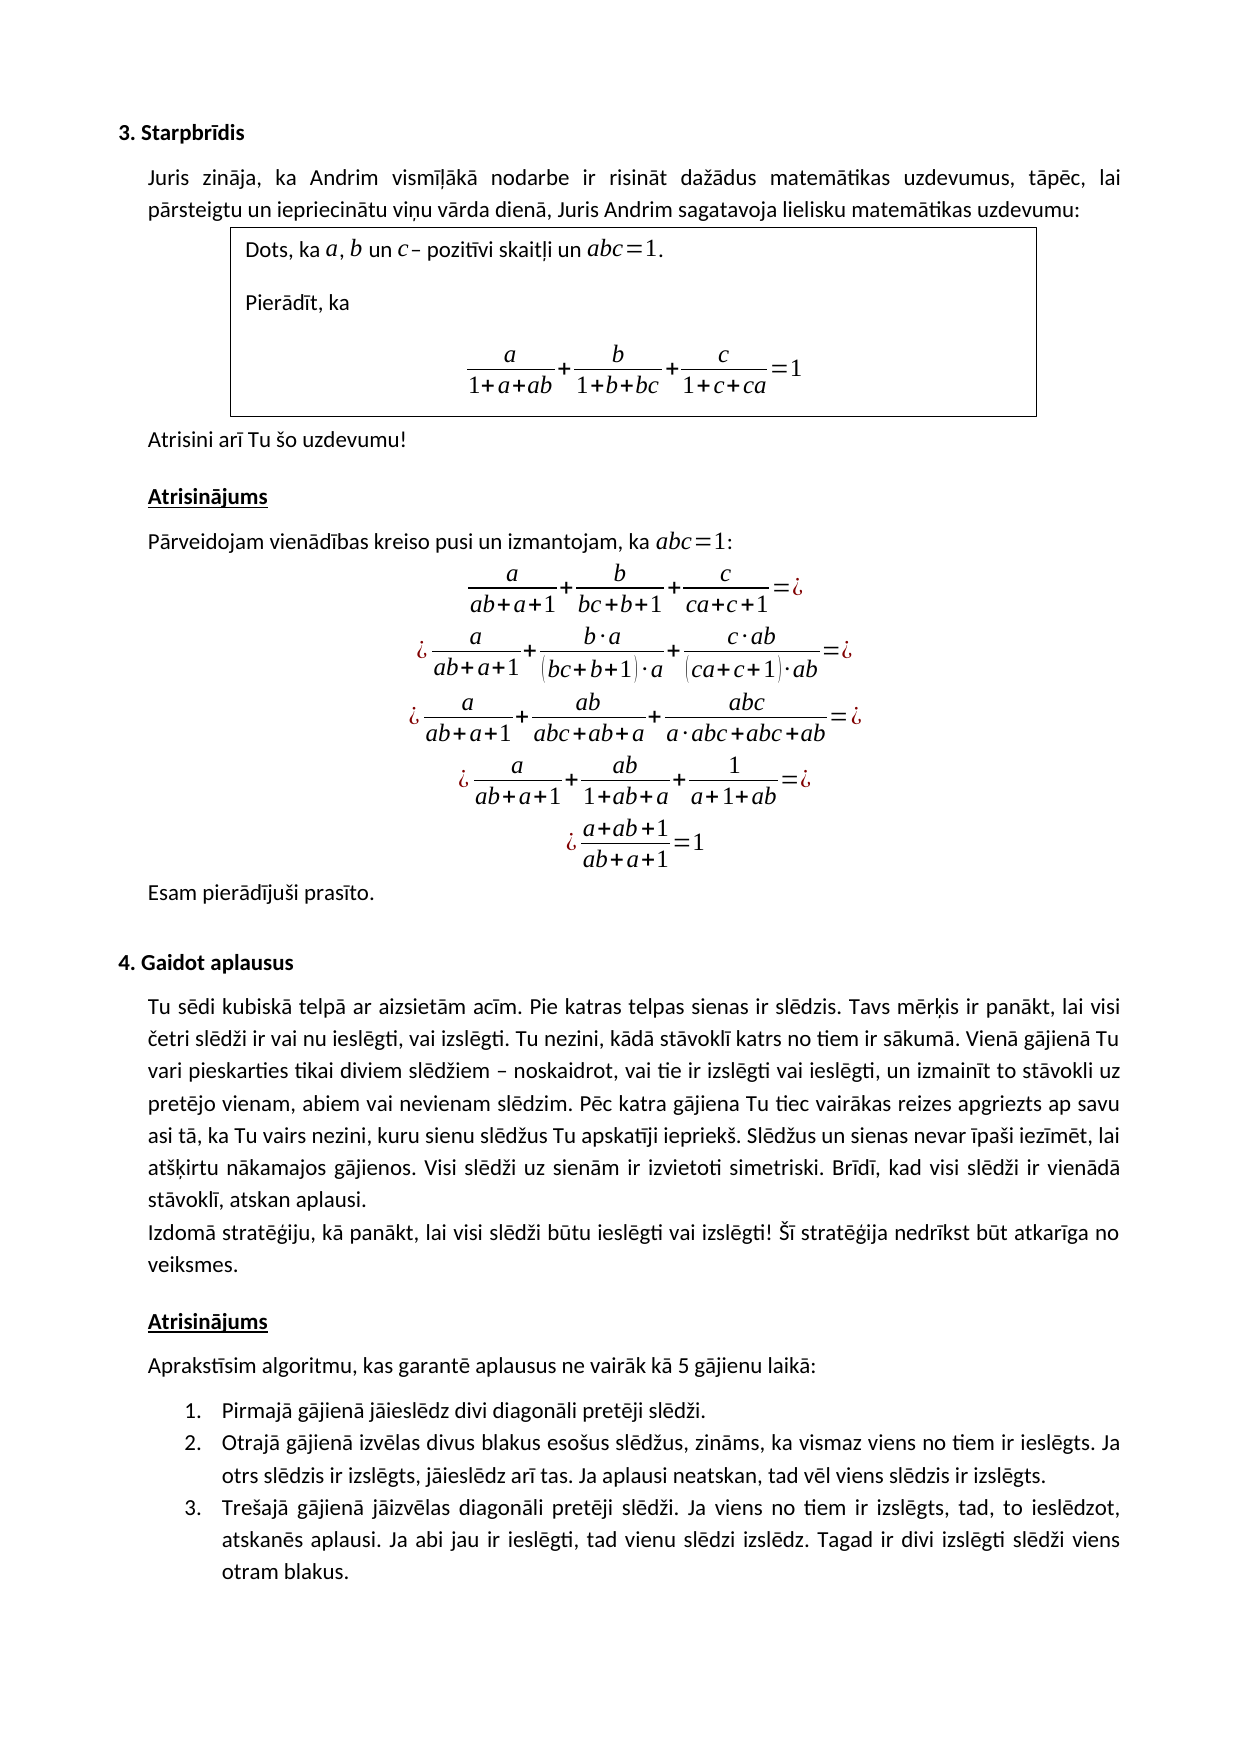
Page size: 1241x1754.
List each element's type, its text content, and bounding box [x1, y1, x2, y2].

text Tu sēdi kubiskā telpā ar aizsietām acīm. Pie katras telpas sienas ir slēdzis. Tavs mērķis ir panākt, lai visi četri slēdži ir vai nu ieslēgti, vai izslēgti. Tu nezini, kādā stāvoklī katrs no tiem ir sākumā. Vienā gājienā Tu vari pieskarties tikai diviem slēdžiem – noskaidrot, vai tie ir izslēgti vai ieslēgti, un izmainīt to stāvokli uz pretējo vienam, abiem vai nevienam slēdzim. Pēc katra gājiena Tu tiec vairākas reizes apgriezts ap savu asi tā, ka Tu vairs nezini, kuru sienu slēdžus Tu apskatīji iepriekš. Slēdžus un sienas nevar īpaši iezīmēt, lai atšķirtu nākamajos gājienos. Visi slēdži uz sienām ir izvietoti simetriski. Brīdī, kad visi slēdži ir vienādā stāvoklī, atskan aplausi. [148, 992, 1122, 1213]
text Atrisini arī Tu šo uzdevumu! [148, 425, 1122, 453]
text Atrisinājums [148, 482, 1122, 510]
text 3. Starpbrīdis [118, 118, 1122, 146]
text Atrisinājums [148, 1307, 1122, 1335]
text Izdomā stratēģiju, kā panākt, lai visi slēdži būtu ieslēgti vai izslēgti! Šī stratēģija nedrīkst būt atkarīga no veiksmes. [148, 1218, 1122, 1278]
text Juris zināja, ka Andrim vismīļākā nodarbe ir risināt dažādus matemātikas uzdevumus, tāpēc, lai pārsteigtu un iepriecinātu viņu vārda dienā, Juris Andrim sagatavoja lielisku matemātikas uzdevumu: [148, 163, 1122, 223]
text Pārveidojam vienādības kreiso pusi un izmantojam, ka : [148, 527, 1122, 555]
text Aprakstīsim algoritmu, kas garantē aplausus ne vairāk kā 5 gājienu laikā: [148, 1352, 1122, 1380]
list Trešajā gājienā jāizvēlas diagonāli pretēji slēdži. Ja viens no tiem ir izslēgts, tad, to ieslēdzot, atskanēs aplausi. Ja abi jau ir ieslēgti, tad vienu slēdzi izslēdz. Tagad ir divi izslēgti slēdži viens otram blakus. [184, 1493, 1122, 1585]
text Esam pierādījuši prasīto. [148, 878, 1122, 906]
list Pirmajā gājienā jāieslēdz divi diagonāli pretēji slēdži. [184, 1396, 1122, 1424]
text 4. Gaidot aplausus [118, 948, 1122, 976]
list Otrajā gājienā izvēlas divus blakus esošus slēdžus, zināms, ka vismaz viens no tiem ir ieslēgts. Ja otrs slēdzis ir izslēgts, jāieslēdz arī tas. Ja aplausi neatskan, tad vēl viens slēdzis ir izslēgts. [184, 1428, 1122, 1489]
